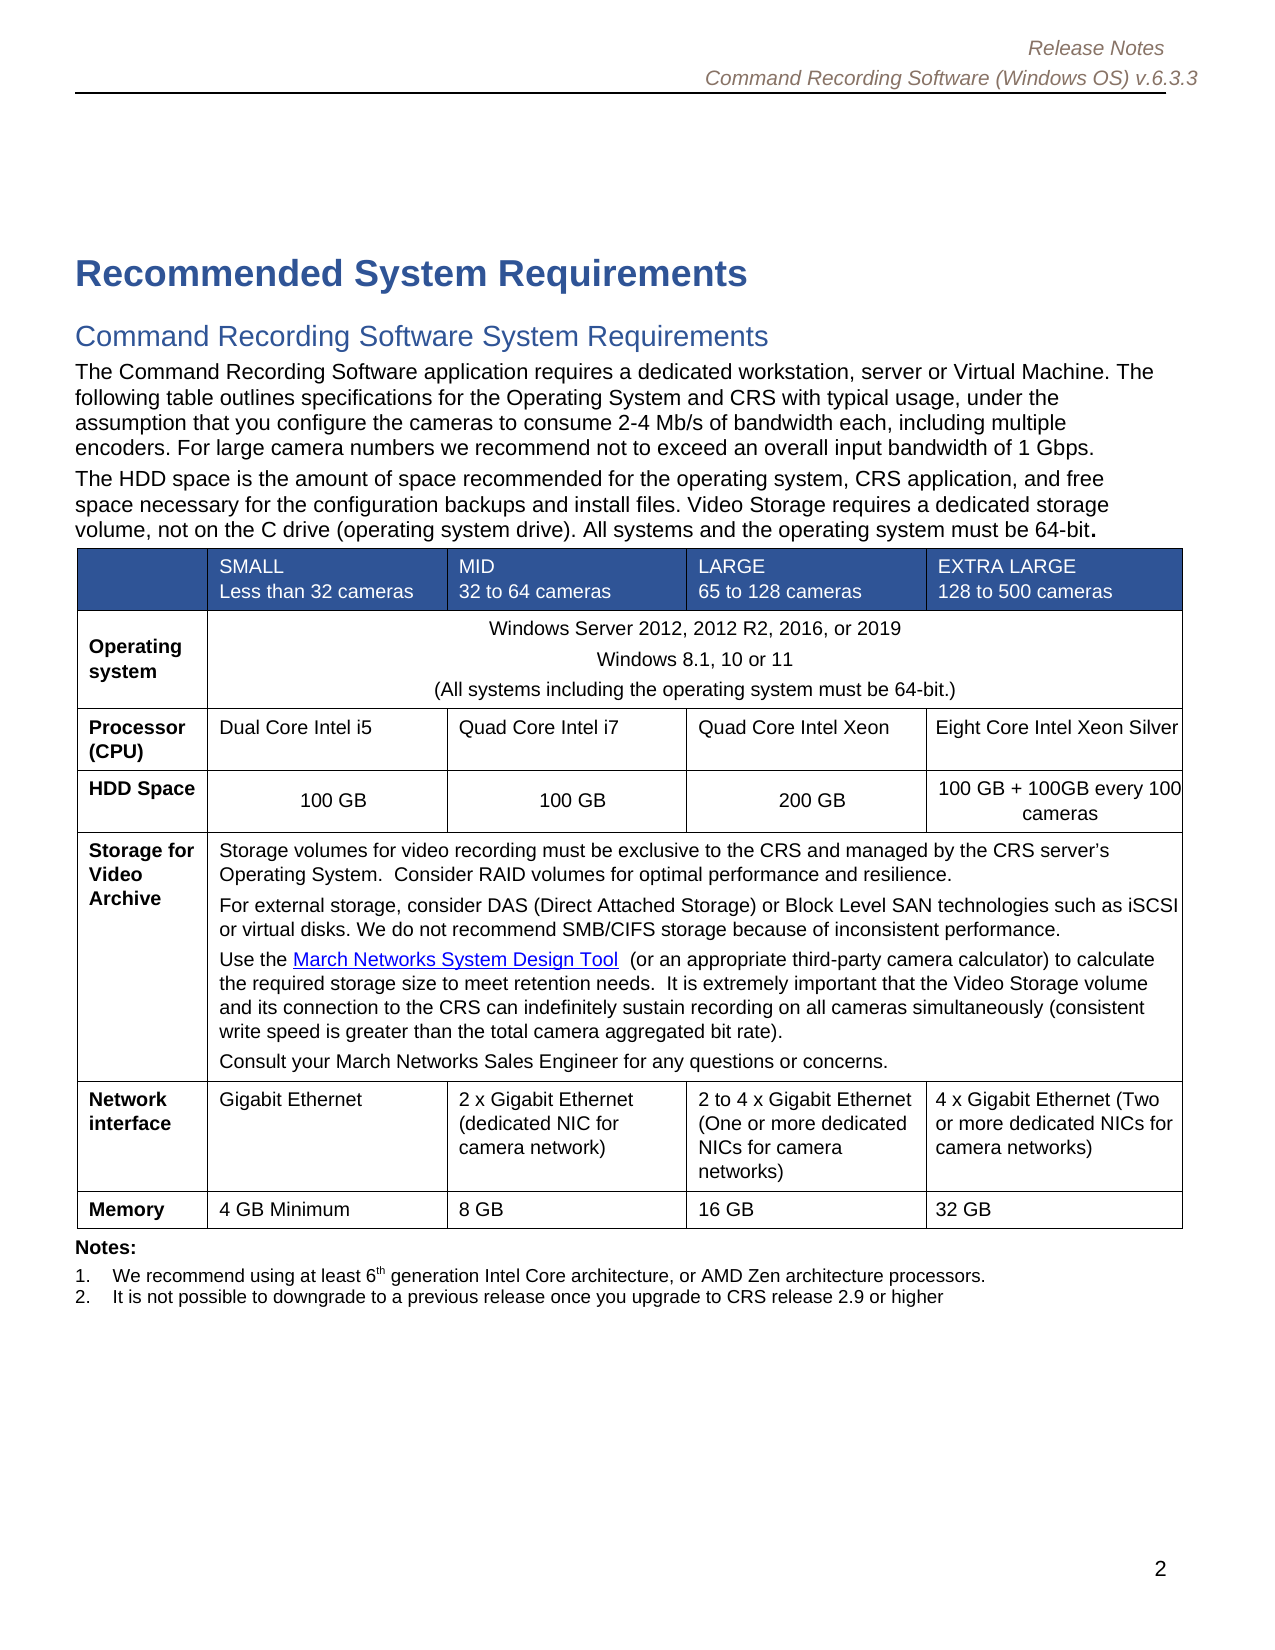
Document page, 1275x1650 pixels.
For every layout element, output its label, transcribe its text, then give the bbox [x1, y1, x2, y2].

table_header LARGE 65 to 128 cameras [687, 549, 926, 610]
table_header EXTRA LARGE 128 to 500 cameras [927, 549, 1182, 610]
table_cell 100 GB + 100GB every 100 cameras [927, 771, 1182, 832]
subtitle Recommended System Requirements [75, 251, 1166, 294]
table_cell Storage for Video Archive [78, 833, 207, 1081]
table_cell 32 GB [927, 1192, 1182, 1228]
table_cell Storage volumes for video recording must be exclusive to the CRS and managed by the CRS server’s Operating System. Consider RAID volumes for optimal performance and resilience. For external storage, consider DAS (Direct Attached Storage) or Block Level SAN technologies such as iSCSI or virtual disks. We do not recommend SMB/CIFS storage because of inconsistent performance. Use the March Networks System Design Tool (or an appropriate third-party camera calculator) to calculate the required storage size to meet retention needs. It is extremely important that the Video Storage volume and its connection to the CRS can indefinitely sustain recording on all cameras simultaneously (consistent write speed is greater than the total camera aggregated bit rate). Consult your March Networks Sales Engineer for any questions or concerns. [208, 833, 1182, 1081]
table_cell 4 x Gigabit Ethernet (Two or more dedicated NICs for camera networks) [927, 1082, 1182, 1191]
table_header SMALL Less than 32 cameras [208, 549, 447, 610]
table_cell 100 GB [208, 771, 447, 832]
table_cell 16 GB [687, 1192, 926, 1228]
text The Command Recording Software application requires a dedicated workstation, server or Virtual Machine. The following table outlines specifications for the Operating System and CRS with typical usage, under the assumption that you configure the cameras to consume 2-4 Mb/s of bandwidth each, including multiple encoders. For large camera numbers we recommend not to exceed an overall input bandwidth of 1 Gbps. [75, 359, 1166, 460]
table_cell Windows Server 2012, 2012 R2, 2016, or 2019 Windows 8.1, 10 or 11 (All systems including the operating system must be 64-bit.) [208, 611, 1182, 708]
table_cell Network interface [78, 1082, 207, 1191]
table_cell Quad Core Intel i7 [448, 709, 686, 770]
text The HDD space is the amount of space recommended for the operating system, CRS application, and free space necessary for the configuration backups and install files. Video Storage requires a dedicated storage volume, not on the C drive (operating system drive). All systems and the operating system must be 64-bit. [75, 466, 1166, 542]
table_cell Quad Core Intel Xeon [687, 709, 926, 770]
table_cell 2 x Gigabit Ethernet (dedicated NIC for camera network) [448, 1082, 686, 1191]
table_cell 4 GB Minimum [208, 1192, 447, 1228]
list We recommend using at least 6th generation Intel Core architecture, or AMD Zen architecture processors. [75, 1264, 1166, 1286]
table_cell Eight Core Intel Xeon Silver [927, 709, 1182, 770]
table_cell Memory [78, 1192, 207, 1228]
list It is not possible to downgrade to a previous release once you upgrade to CRS release 2.9 or higher [75, 1286, 1166, 1308]
table_cell 2 to 4 x Gigabit Ethernet (One or more dedicated NICs for camera networks) [687, 1082, 926, 1191]
table_cell 8 GB [448, 1192, 686, 1228]
table_cell Processor (CPU) [78, 709, 207, 770]
table_header MID 32 to 64 cameras [448, 549, 686, 610]
table_cell 200 GB [687, 771, 926, 832]
table_cell HDD Space [78, 771, 207, 832]
subtitle Command Recording Software System Requirements [75, 319, 1166, 353]
table_header [78, 549, 207, 610]
table_cell 100 GB [448, 771, 686, 832]
table_cell Gigabit Ethernet [208, 1082, 447, 1191]
table_cell Dual Core Intel i5 [208, 709, 447, 770]
table_cell Operating system [78, 611, 207, 708]
text Notes: [75, 1236, 1166, 1258]
